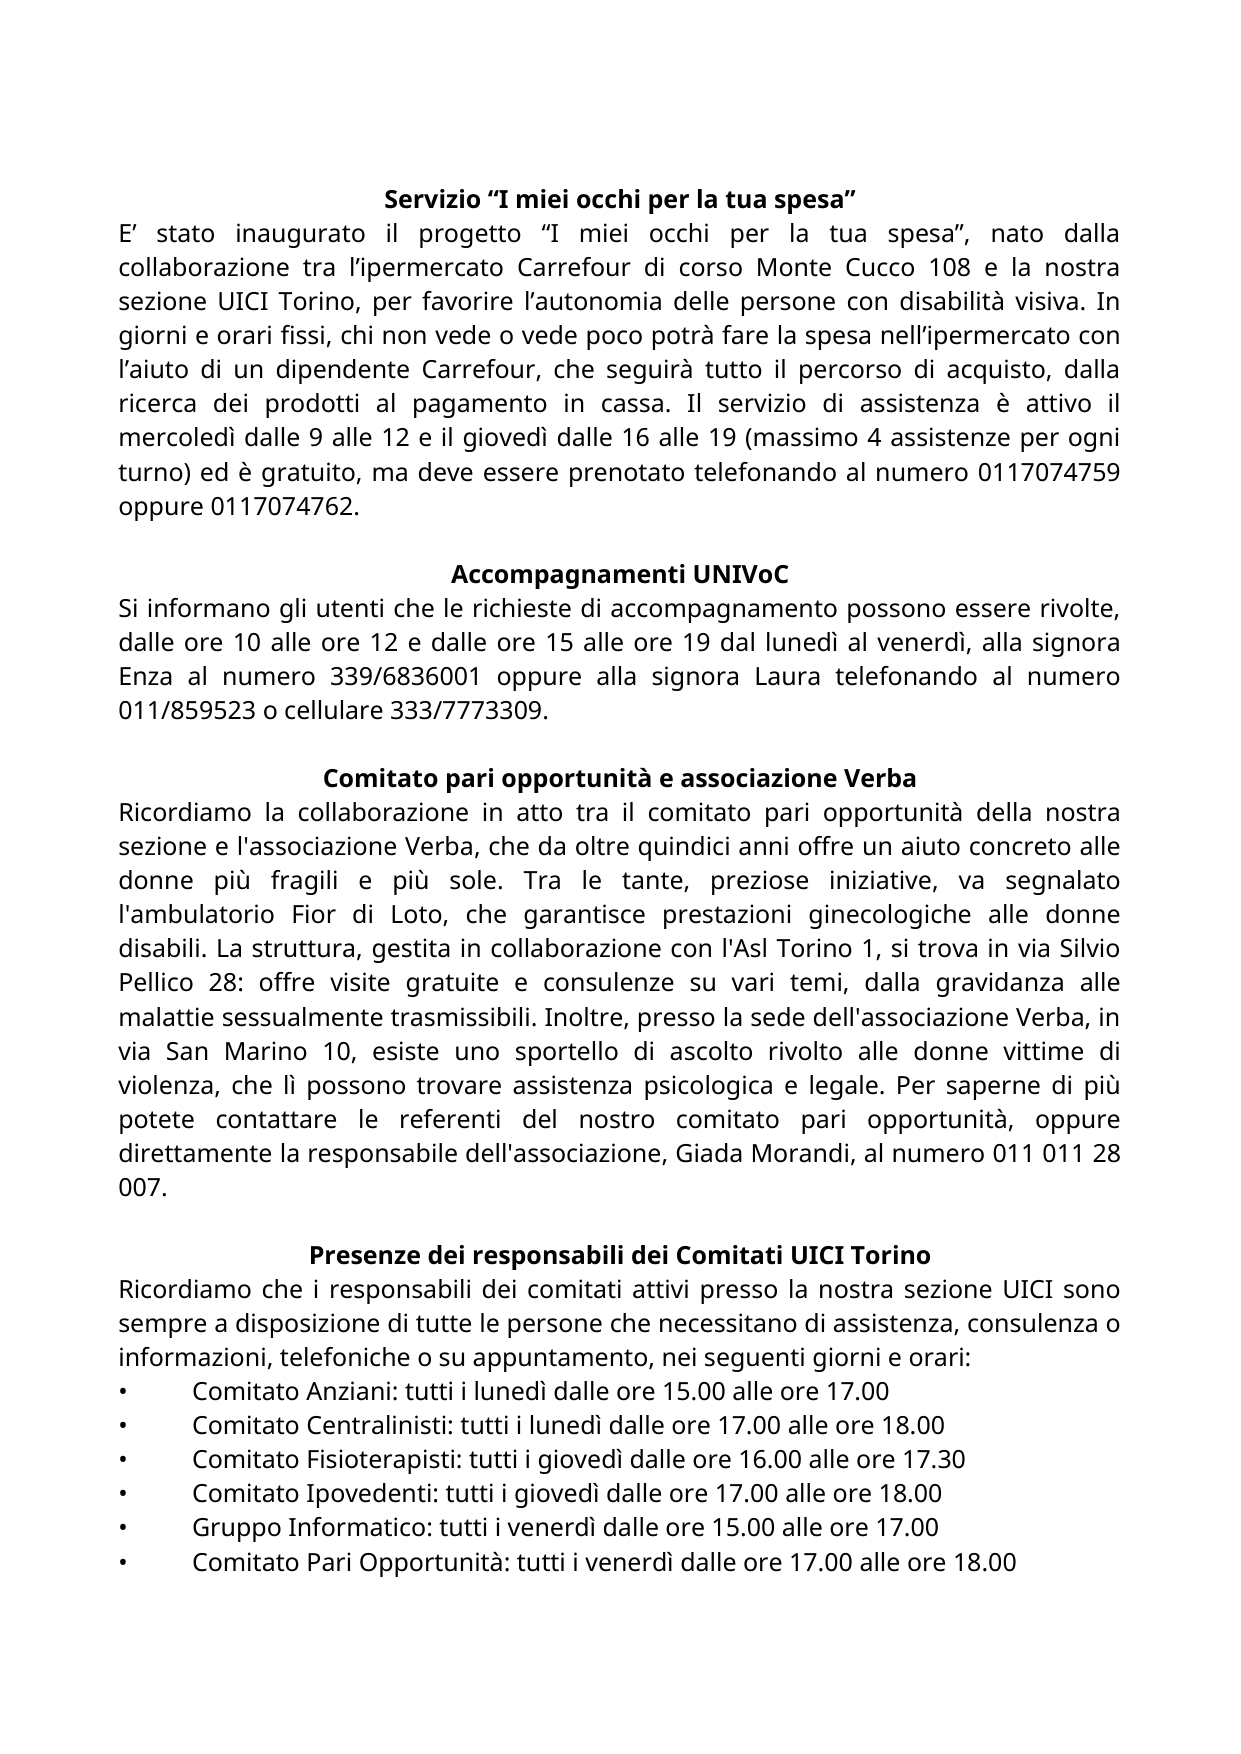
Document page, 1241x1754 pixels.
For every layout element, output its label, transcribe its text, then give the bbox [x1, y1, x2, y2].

text • Gruppo Informatico: tutti i venerdì dalle ore 15.00 alle ore 17.00 [118, 1510, 1122, 1544]
text Servizio “I miei occhi per la tua spesa” [118, 182, 1122, 216]
text Ricordiamo la collaborazione in atto tra il comitato pari opportunità della nostra sezione e l'associazione Verba, che da oltre quindici anni offre un aiuto concreto alle donne più fragili e più sole. Tra le tante, preziose iniziative, va segnalato l'ambulatorio Fior di Loto, che garantisce prestazioni ginecologiche alle donne disabili. La struttura, gestita in collaborazione con l'Asl Torino 1, si trova in via Silvio Pellico 28: offre visite gratuite e consulenze su vari temi, dalla gravidanza alle malattie sessualmente trasmissibili. Inoltre, presso la sede dell'associazione Verba, in via San Marino 10, esiste uno sportello di ascolto rivolto alle donne vittime di violenza, che lì possono trovare assistenza psicologica e legale. Per saperne di più potete contattare le referenti del nostro comitato pari opportunità, oppure direttamente la responsabile dell'associazione, Giada Morandi, al numero 011 011 28 007. [118, 795, 1122, 1203]
text • Comitato Anziani: tutti i lunedì dalle ore 15.00 alle ore 17.00 [118, 1374, 1122, 1408]
text Accompagnamenti UNIVoC [118, 556, 1122, 590]
text • Comitato Fisioterapisti: tutti i giovedì dalle ore 16.00 alle ore 17.30 [118, 1442, 1122, 1476]
text • Comitato Centralinisti: tutti i lunedì dalle ore 17.00 alle ore 18.00 [118, 1408, 1122, 1442]
text Presenze dei responsabili dei Comitati UICI Torino [118, 1238, 1122, 1272]
text • Comitato Ipovedenti: tutti i giovedì dalle ore 17.00 alle ore 18.00 [118, 1476, 1122, 1510]
text • Comitato Pari Opportunità: tutti i venerdì dalle ore 17.00 alle ore 18.00 [118, 1544, 1122, 1578]
text Si informano gli utenti che le richieste di accompagnamento possono essere rivolte, dalle ore 10 alle ore 12 e dalle ore 15 alle ore 19 dal lunedì al venerdì, alla signora Enza al numero 339/6836001 oppure alla signora Laura telefonando al numero 011/859523 o cellulare 333/7773309. [118, 590, 1122, 727]
text Comitato pari opportunità e associazione Verba [118, 761, 1122, 795]
text E’ stato inaugurato il progetto “I miei occhi per la tua spesa”, nato dalla collaborazione tra l’ipermercato Carrefour di corso Monte Cucco 108 e la nostra sezione UICI Torino, per favorire l’autonomia delle persone con disabilità visiva. In giorni e orari fissi, chi non vede o vede poco potrà fare la spesa nell’ipermercato con l’aiuto di un dipendente Carrefour, che seguirà tutto il percorso di acquisto, dalla ricerca dei prodotti al pagamento in cassa. Il servizio di assistenza è attivo il mercoledì dalle 9 alle 12 e il giovedì dalle 16 alle 19 (massimo 4 assistenze per ogni turno) ed è gratuito, ma deve essere prenotato telefonando al numero 0117074759 oppure 0117074762. [118, 216, 1122, 522]
text Ricordiamo che i responsabili dei comitati attivi presso la nostra sezione UICI sono sempre a disposizione di tutte le persone che necessitano di assistenza, consulenza o informazioni, telefoniche o su appuntamento, nei seguenti giorni e orari: [118, 1272, 1122, 1374]
